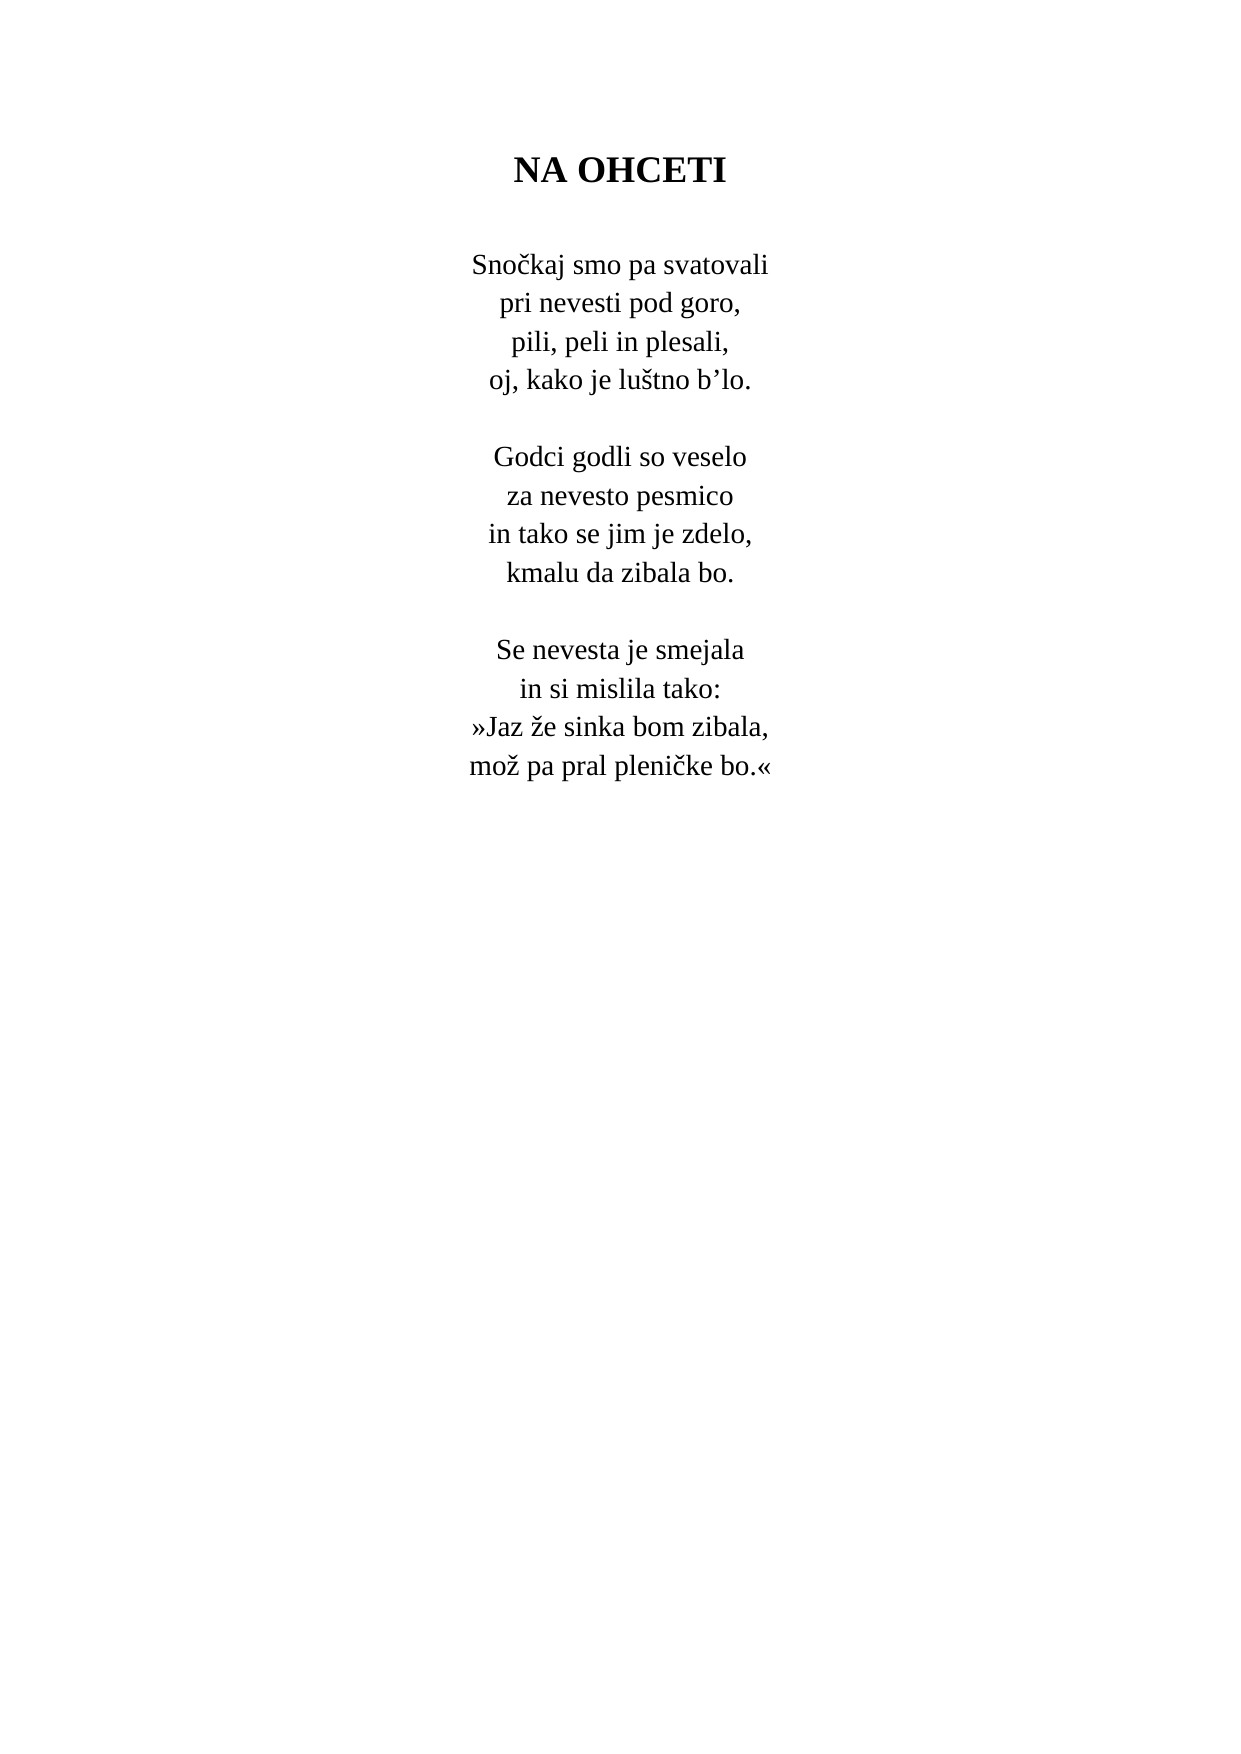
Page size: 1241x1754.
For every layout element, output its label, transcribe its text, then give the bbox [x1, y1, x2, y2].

text »Jaz že sinka bom zibala, [148, 709, 1093, 743]
text Se nevesta je smejala [148, 632, 1093, 666]
text pili, peli in plesali, [148, 324, 1093, 357]
text mož pa pral pleničke bo.« [148, 748, 1093, 781]
text Snočkaj smo pa svatovali [148, 247, 1093, 280]
text in si mislila tako: [148, 671, 1093, 704]
text Godci godli so veselo [148, 439, 1093, 473]
text za nevesto pesmico [148, 478, 1093, 512]
text oj, kako je luštno b’lo. [148, 362, 1093, 396]
text NA OHCETI [148, 148, 1093, 191]
text kmalu da zibala bo. [148, 555, 1093, 589]
text pri nevesti pod goro, [148, 285, 1093, 319]
text in tako se jim je zdelo, [148, 517, 1093, 550]
